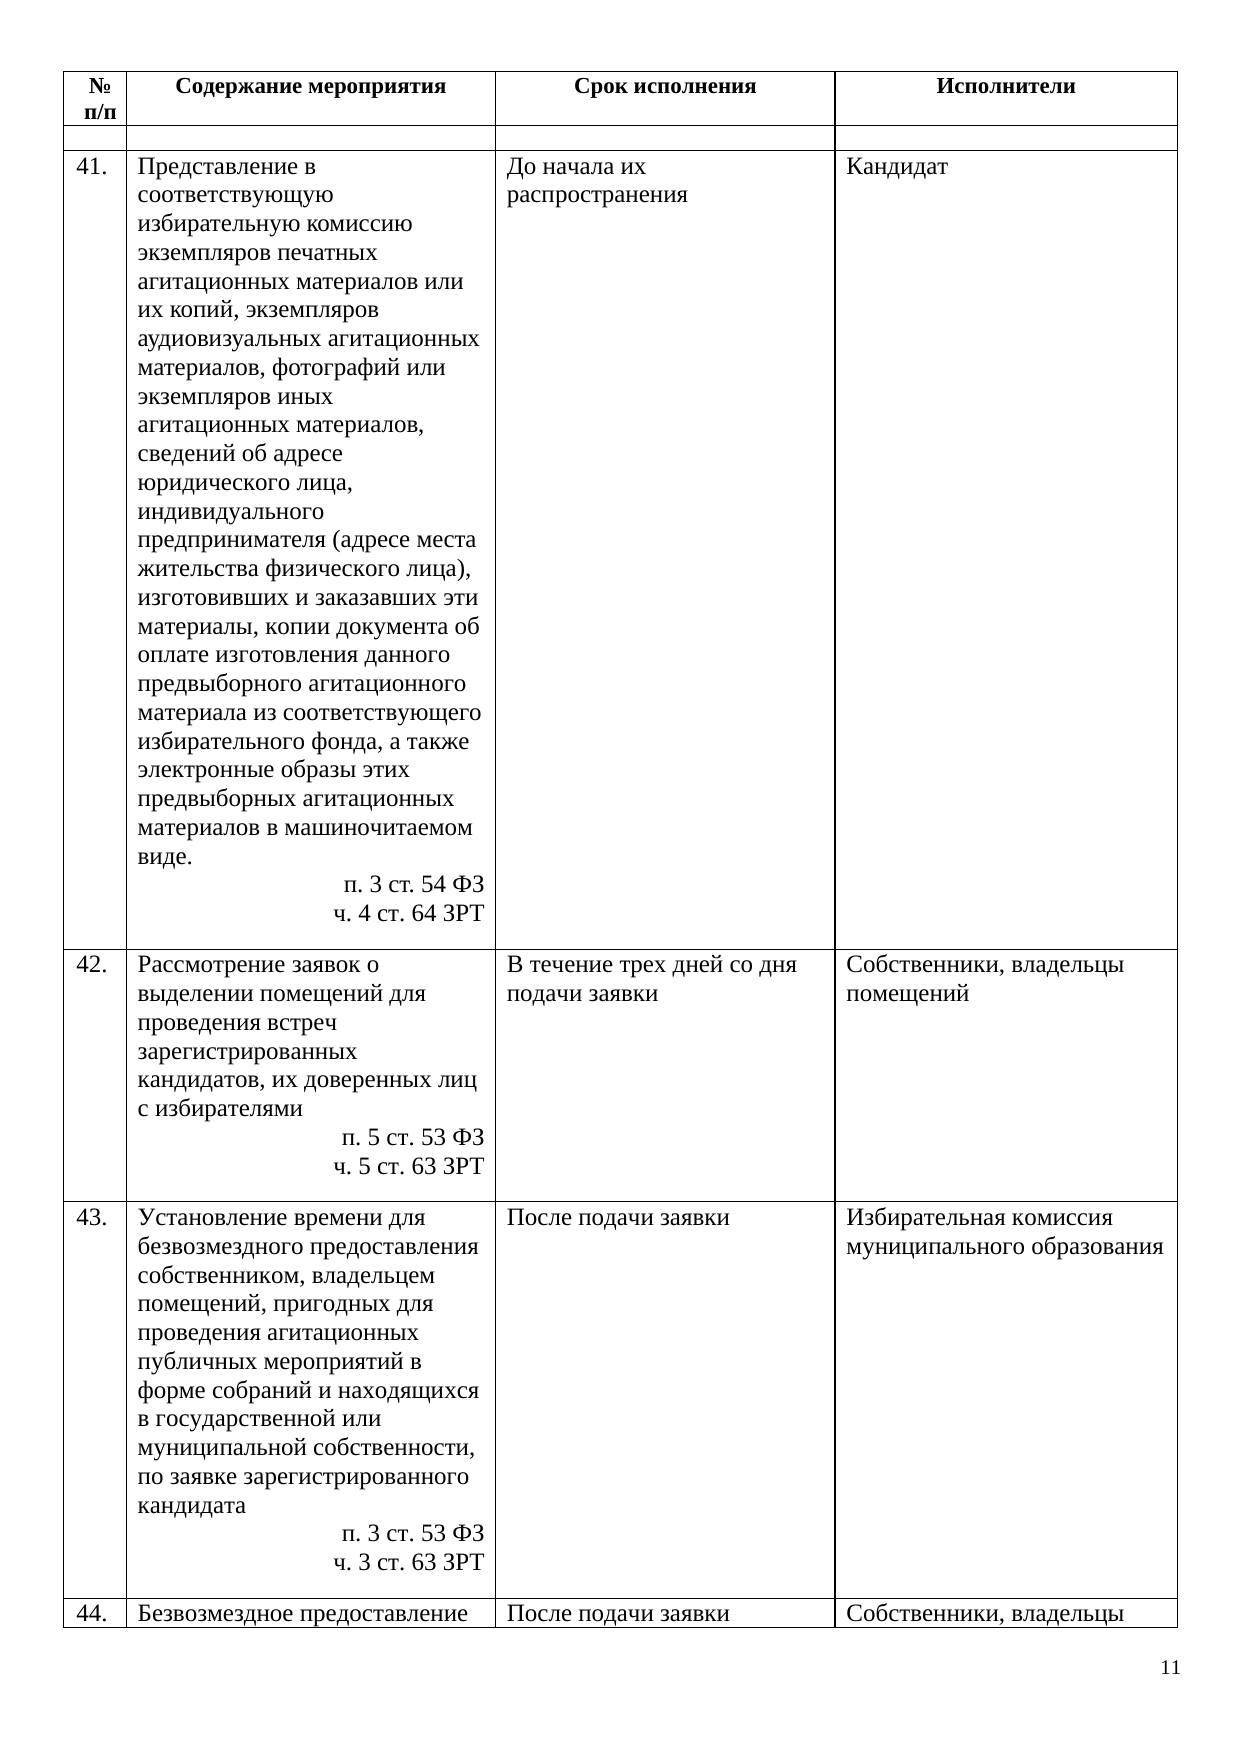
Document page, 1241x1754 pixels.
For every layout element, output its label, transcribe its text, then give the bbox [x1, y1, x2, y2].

table_cell До начала их распространения [496, 151, 834, 948]
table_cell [836, 126, 1177, 150]
table_header № п/п [64, 72, 126, 124]
table_header Срок исполнения [496, 72, 834, 124]
table_cell После подачи заявки [496, 1599, 834, 1627]
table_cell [836, 1599, 1177, 1627]
table_cell Представление в соответствующую избирательную комиссию экземпляров печатных агитационных материалов или их копий, экземпляров аудиовизуальных агитационных материалов, фотографий или экземпляров иных агитационных материалов, сведений об адресе юридического лица, индивидуального предпринимателя (адресе места жительства физического лица), изготовивших и заказавших эти материалы, копии документа об оплате изготовления данного предвыборного агитационного материала из соответствующего избирательного фонда, а также электронные образы этих предвыборных агитационных материалов в машиночитаемом виде. п. 3 ст. 54 ФЗ ч. 4 ст. 64 ЗРТ [127, 151, 495, 948]
table_cell [64, 1599, 126, 1627]
table_cell [64, 950, 126, 1201]
table_cell После подачи заявки [496, 1202, 834, 1597]
table_header Содержание мероприятия [127, 72, 495, 124]
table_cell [496, 126, 834, 150]
table_cell Избирательная комиссия муниципального образования [836, 1202, 1177, 1597]
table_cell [127, 1599, 495, 1627]
table_cell Рассмотрение заявок о выделении помещений для проведения встреч зарегистрированных кандидатов, их доверенных лиц с избирателями п. 5 ст. 53 ФЗ ч. 5 ст. 63 ЗРТ [127, 950, 495, 1201]
table_cell В течение трех дней со дня подачи заявки [496, 950, 834, 1201]
table_cell [64, 151, 126, 948]
table_cell [64, 1202, 126, 1597]
table_cell Установление времени для безвозмездного предоставления собственником, владельцем помещений, пригодных для проведения агитационных публичных мероприятий в форме собраний и находящихся в государственной или муниципальной собственности, по заявке зарегистрированного кандидата п. 3 ст. 53 ФЗ ч. 3 ст. 63 ЗРТ [127, 1202, 495, 1597]
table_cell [127, 126, 495, 150]
table_cell Кандидат [836, 151, 1177, 948]
table_cell Собственники, владельцы помещений [836, 950, 1177, 1201]
table_cell [64, 126, 126, 150]
table_header Исполнители [836, 72, 1177, 124]
